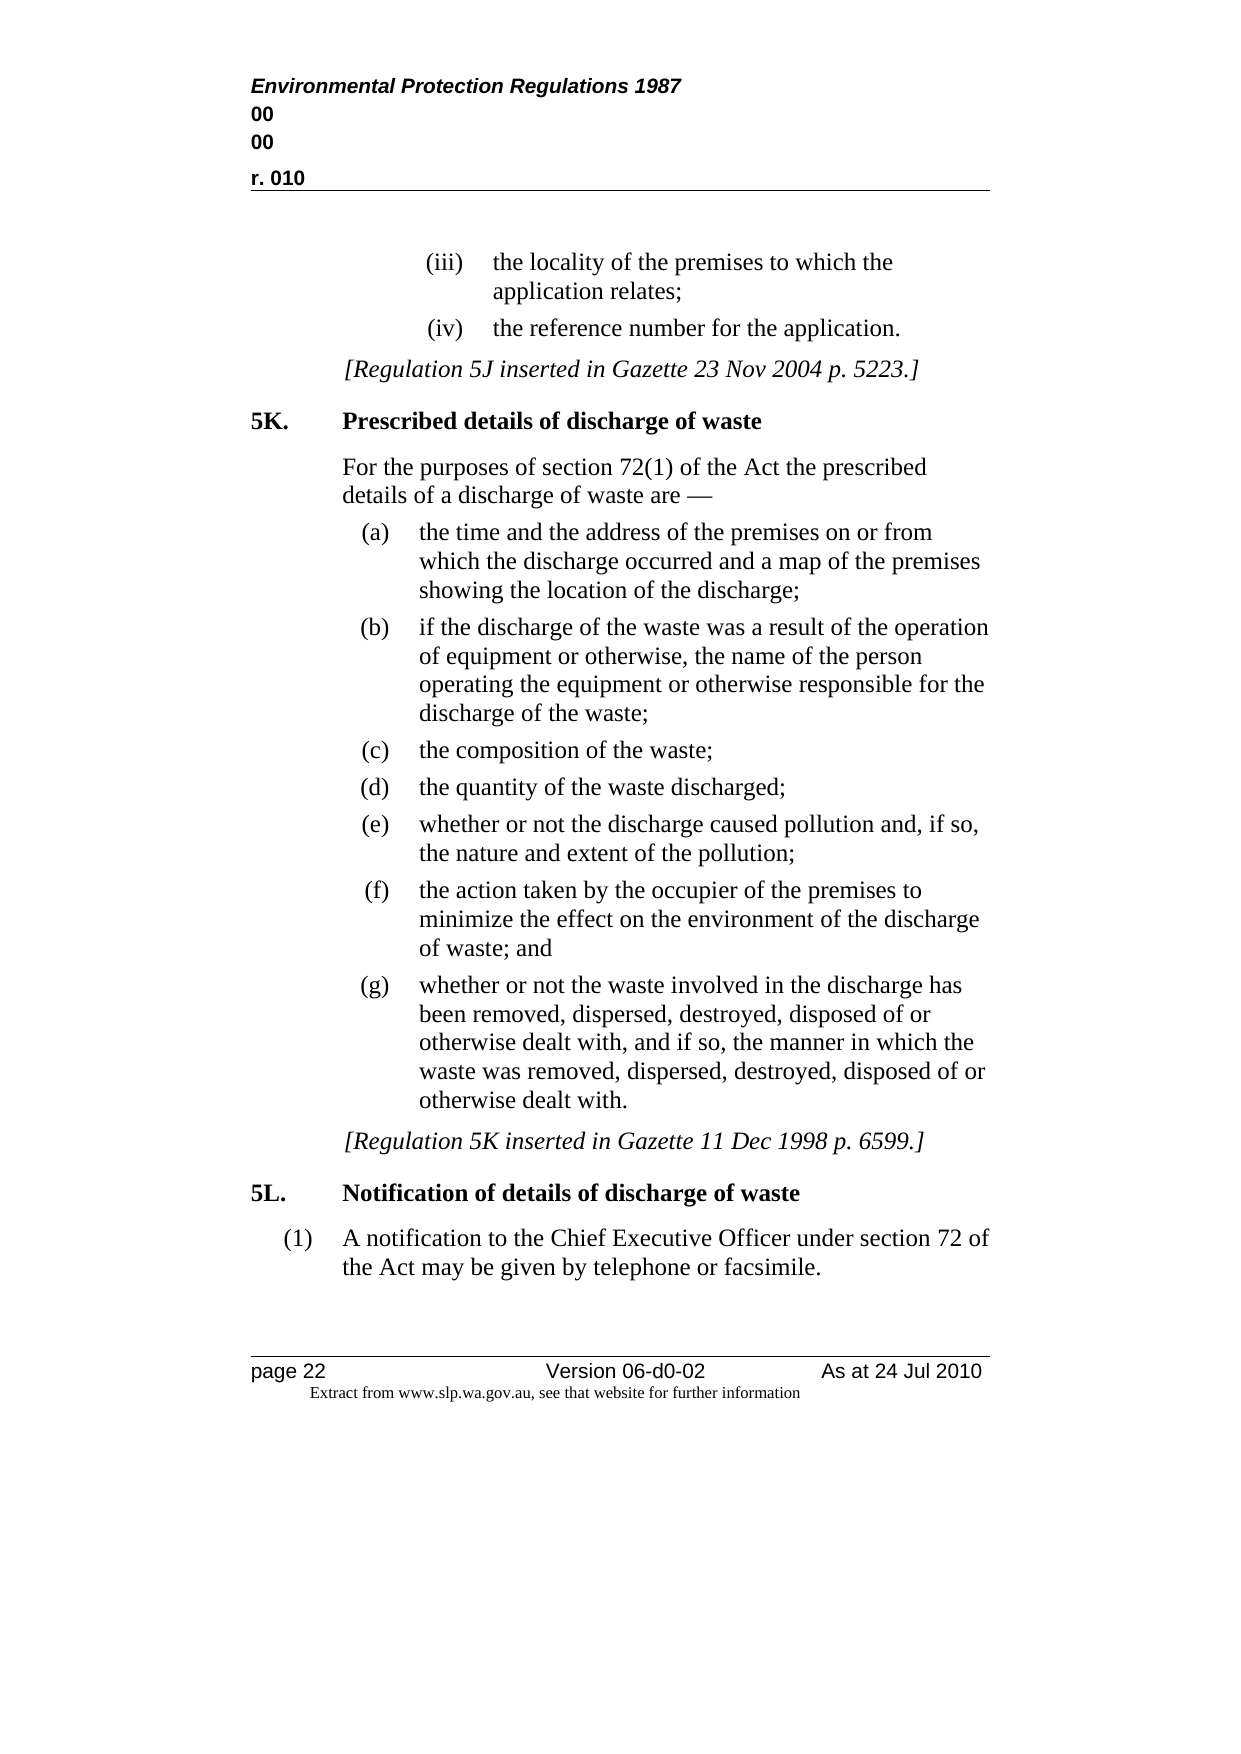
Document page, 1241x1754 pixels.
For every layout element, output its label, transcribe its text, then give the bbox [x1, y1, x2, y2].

text (f) the action taken by the occupier of the premises to minimize the effect on the environment of the discharge of waste; and [251, 875, 990, 962]
text [Regulation 5J inserted in Gazette 23 Nov 2004 p. 5223.] [251, 354, 990, 383]
text [Regulation 5K inserted in Gazette 11 Dec 1998 p. 6599.] [251, 1126, 990, 1155]
text (iv) the reference number for the application. [251, 313, 990, 342]
text (1) A notification to the Chief Executive Officer under section 72 of the Act may be given by telephone or facsimile. [251, 1223, 990, 1281]
text (d) the quantity of the waste discharged; [251, 772, 990, 801]
text (iii) the locality of the premises to which the application relates; [251, 247, 990, 305]
subtitle 5L. Notification of details of discharge of waste [251, 1178, 990, 1207]
text (g) whether or not the waste involved in the discharge has been removed, dispersed, destroyed, disposed of or otherwise dealt with, and if so, the manner in which the waste was removed, dispersed, destroyed, disposed of or otherwise dealt with. [251, 970, 990, 1114]
text (e) whether or not the discharge caused pollution and, if so, the nature and extent of the pollution; [251, 809, 990, 867]
text (b) if the discharge of the waste was a result of the operation of equipment or otherwise, the name of the person operating the equipment or otherwise responsible for the discharge of the waste; [251, 612, 990, 727]
text (a) the time and the address of the premises on or from which the discharge occurred and a map of the premises showing the location of the discharge; [251, 517, 990, 604]
subtitle 5K. Prescribed details of discharge of waste [251, 406, 990, 435]
text For the purposes of section 72(1) of the Act the prescribed details of a discharge of waste are — [251, 452, 990, 509]
text (c) the composition of the waste; [251, 735, 990, 764]
